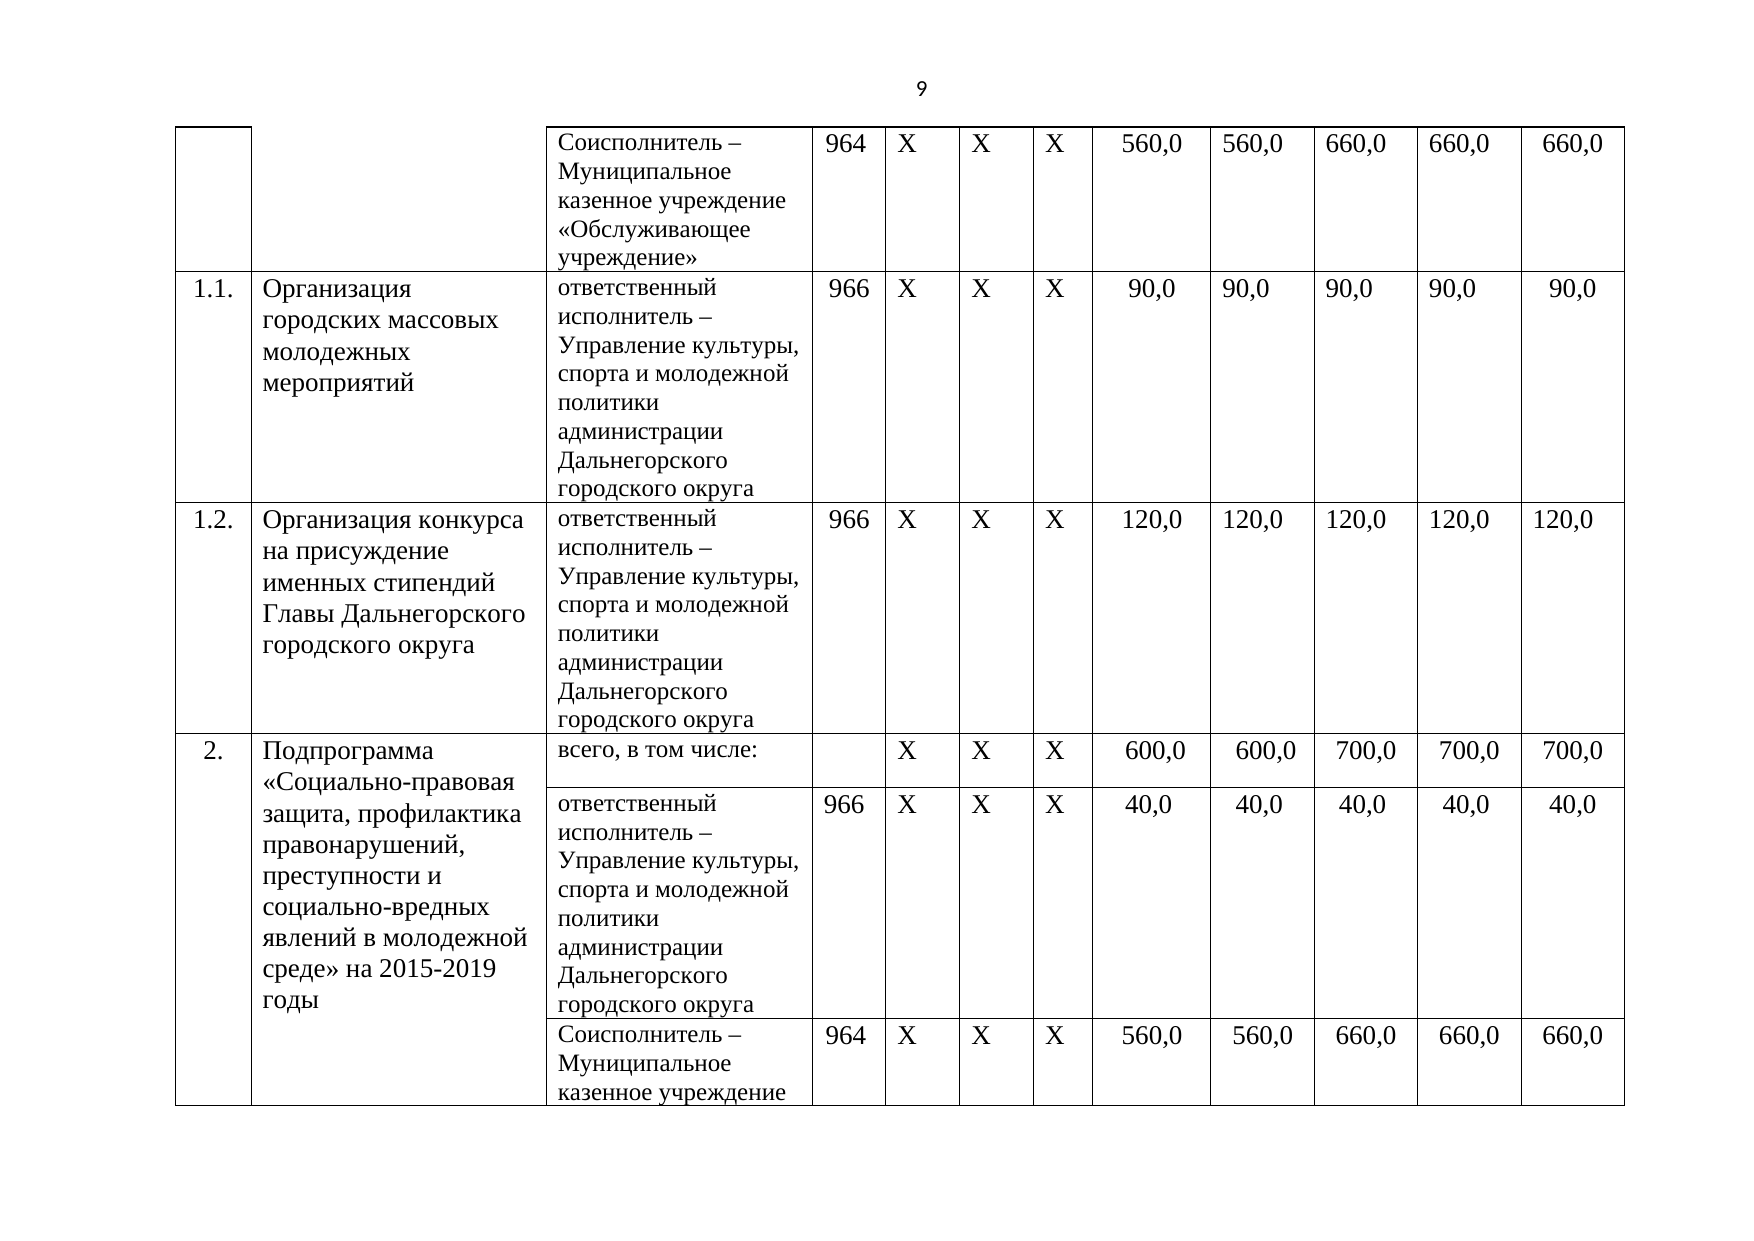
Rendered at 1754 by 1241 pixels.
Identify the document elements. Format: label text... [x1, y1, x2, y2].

table_cell 700,0 [1418, 734, 1521, 787]
table_cell Х [960, 128, 1033, 271]
table_cell 1.2. [176, 503, 251, 733]
table_cell Соисполнитель – Муниципальное казенное учреждение «Обслуживающее учреждение» [547, 128, 812, 271]
table_cell 40,0 [1418, 788, 1521, 1018]
table_cell Х [960, 734, 1033, 787]
table_cell 40,0 [1315, 788, 1417, 1018]
table_cell 560,0 [1211, 1019, 1314, 1105]
table_cell 660,0 [1315, 1019, 1417, 1105]
table_cell 660,0 [1418, 128, 1521, 271]
table_cell 2. [176, 734, 251, 1105]
table_cell Х [1034, 734, 1092, 787]
table_cell 1.1. [176, 272, 251, 502]
table_cell 40,0 [1522, 788, 1624, 1018]
table_cell 966 [813, 503, 885, 733]
table_cell 600,0 [1093, 734, 1210, 787]
table_cell 660,0 [1522, 128, 1624, 271]
table_cell 90,0 [1315, 272, 1417, 502]
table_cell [547, 1019, 812, 1105]
table_cell Х [1034, 1019, 1092, 1105]
table_cell 660,0 [1418, 1019, 1521, 1105]
table_cell 560,0 [1093, 128, 1210, 271]
table_cell Х [886, 1019, 959, 1105]
table_cell 120,0 [1211, 503, 1314, 733]
table_cell 700,0 [1522, 734, 1624, 787]
table_cell всего, в том числе: [547, 734, 812, 787]
table_cell Х [960, 272, 1033, 502]
table_cell Х [1034, 272, 1092, 502]
table_cell [813, 734, 885, 787]
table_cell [547, 272, 812, 502]
table_cell 600,0 [1211, 734, 1314, 787]
table_cell 560,0 [1093, 1019, 1210, 1105]
table_cell Подпрограмма «Социально-правовая защита, профилактика правонарушений, преступности и социально-вредных явлений в молодежной среде» на 2015-2019 годы [252, 734, 546, 1105]
table_cell Х [960, 503, 1033, 733]
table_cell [547, 788, 812, 1018]
table_cell 120,0 [1418, 503, 1521, 733]
table_cell 660,0 [1315, 128, 1417, 271]
table_cell 120,0 [1522, 503, 1624, 733]
table_cell 966 [813, 272, 885, 502]
table_cell Х [960, 1019, 1033, 1105]
table_cell Организация конкурса на присуждение именных стипендий Главы Дальнегорского городского округа [252, 503, 546, 733]
table_cell Организация городских массовых молодежных мероприятий [252, 272, 546, 502]
table_cell Х [1034, 503, 1092, 733]
table_cell 120,0 [1315, 503, 1417, 733]
table_cell 90,0 [1418, 272, 1521, 502]
table_cell Х [886, 503, 959, 733]
table_cell Х [960, 788, 1033, 1018]
table_cell 964 [813, 128, 885, 271]
table_cell Х [886, 788, 959, 1018]
table_cell 90,0 [1093, 272, 1210, 502]
table_cell ответственный исполнитель – Управление культуры, спорта и молодежной политики администрации Дальнегорского городского округа [547, 503, 812, 733]
table_cell 700,0 [1315, 734, 1417, 787]
table_cell 90,0 [1211, 272, 1314, 502]
table_cell Х [886, 734, 959, 787]
table_cell 560,0 [1211, 128, 1314, 271]
table_cell Х [1034, 128, 1092, 271]
table_cell Х [886, 272, 959, 502]
table_cell 40,0 [1093, 788, 1210, 1018]
table_cell 120,0 [1093, 503, 1210, 733]
table_cell Х [1034, 788, 1092, 1018]
table_cell 660,0 [1522, 1019, 1624, 1105]
table_cell 966 [813, 788, 885, 1018]
table_cell 964 [813, 1019, 885, 1105]
table_cell 90,0 [1522, 272, 1624, 502]
table_cell 40,0 [1211, 788, 1314, 1018]
table_cell Х [886, 128, 959, 271]
